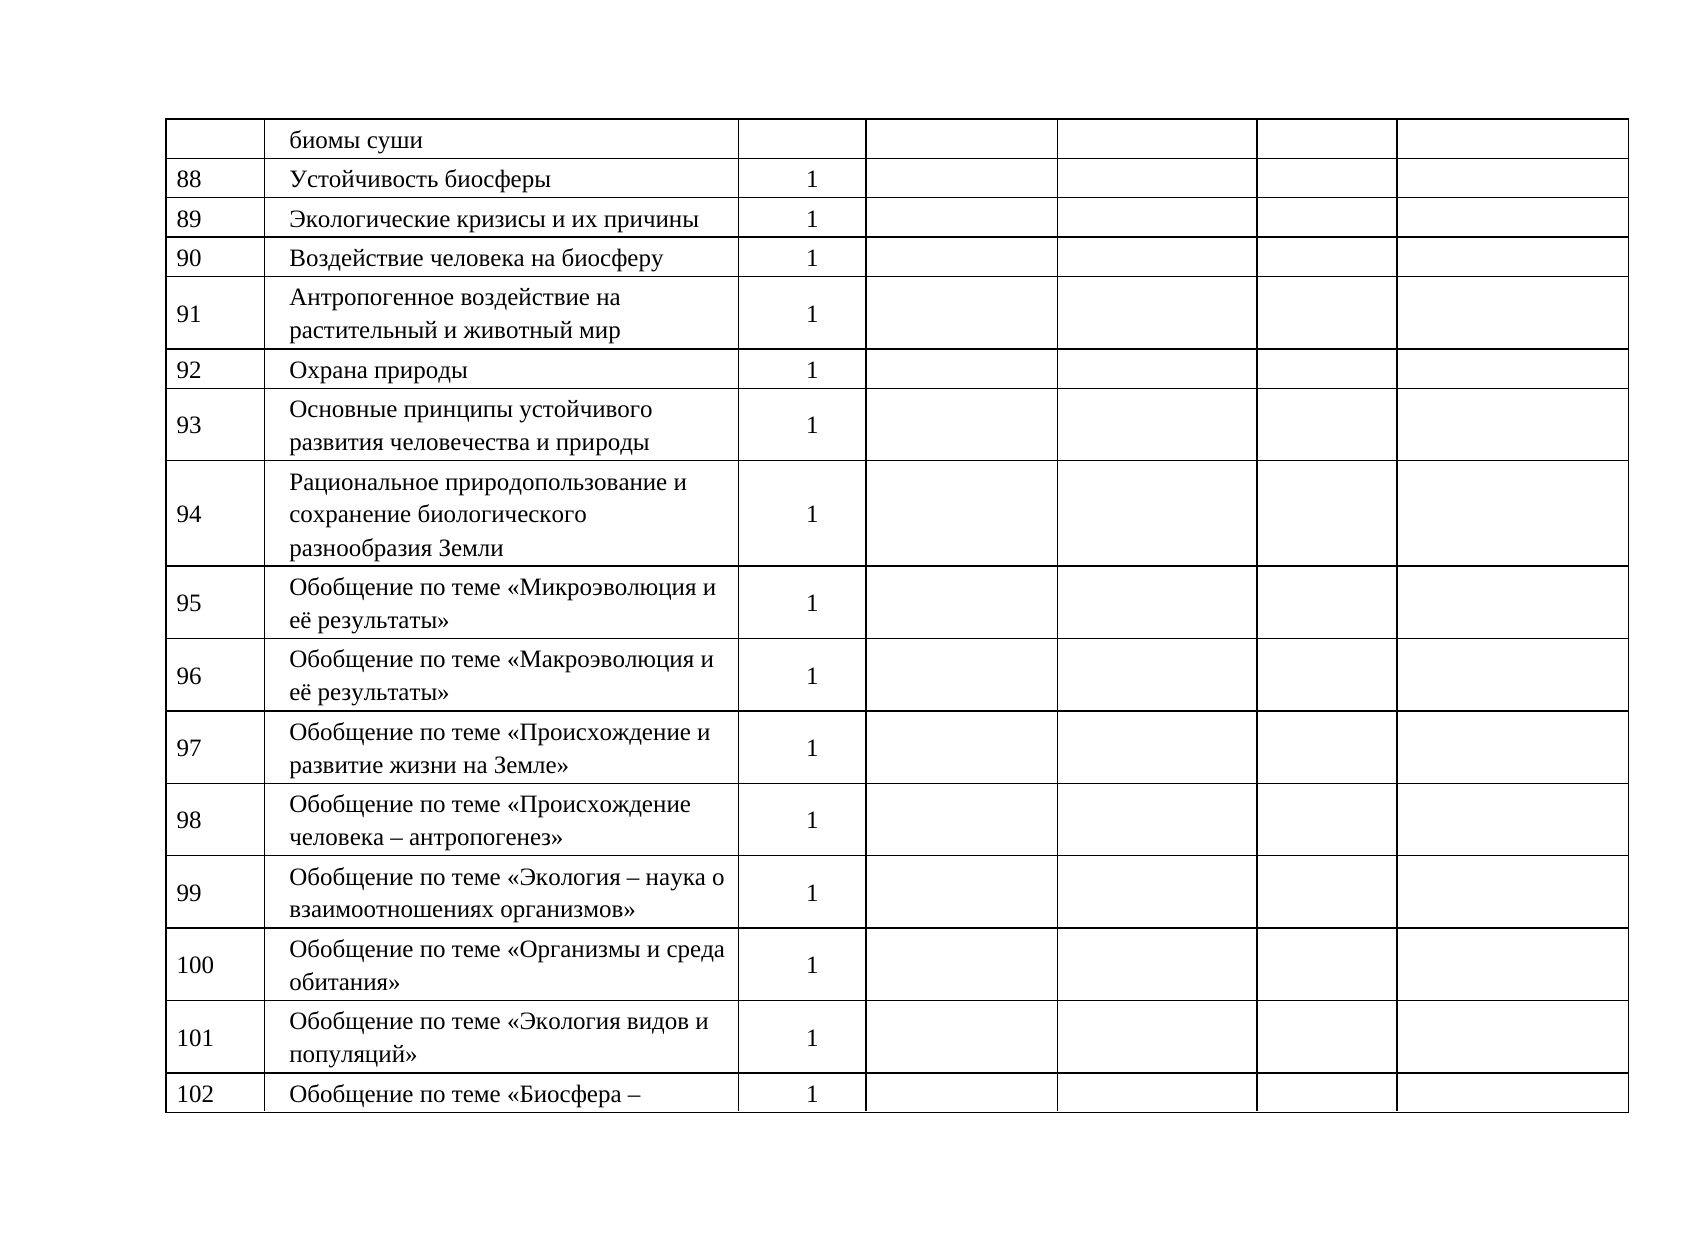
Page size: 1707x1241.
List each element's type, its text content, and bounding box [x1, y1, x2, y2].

table_cell [867, 120, 1057, 157]
table_cell [867, 1074, 1057, 1111]
table_cell 95 [167, 567, 264, 638]
table_cell Обобщение по теме «Микроэволюция и её результаты» [265, 567, 738, 638]
table_cell [1058, 159, 1256, 197]
table_cell 1 [739, 567, 865, 638]
table_cell 1 [739, 277, 865, 348]
table_cell 97 [167, 712, 264, 782]
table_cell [265, 1074, 738, 1111]
table_cell [867, 639, 1057, 710]
table_cell 1 [739, 120, 865, 157]
table_cell 1 [739, 350, 865, 387]
table_cell 93 [167, 389, 264, 460]
table_cell [867, 1001, 1057, 1072]
table_cell [1258, 159, 1396, 197]
table_cell [1398, 712, 1628, 782]
table_cell [867, 159, 1057, 197]
table_cell 1 [739, 712, 865, 782]
table_cell Обобщение по теме «Происхождение человека – антропогенез» [265, 784, 738, 855]
table_cell 101 [167, 1001, 264, 1072]
table_cell [1398, 461, 1628, 565]
table_cell [1258, 389, 1396, 460]
table_cell [867, 350, 1057, 387]
table_cell 91 [167, 277, 264, 348]
table_cell [867, 389, 1057, 460]
table_cell 88 [167, 159, 264, 197]
table_cell 102 [167, 1074, 264, 1111]
table_cell 100 [167, 929, 264, 999]
table_cell [1398, 238, 1628, 276]
table_cell [1398, 198, 1628, 236]
table_cell 99 [167, 856, 264, 927]
table_cell [1058, 277, 1256, 348]
table_cell 1 [739, 1001, 865, 1072]
table_cell 1 [739, 856, 865, 927]
table_cell [1398, 277, 1628, 348]
table_cell [1398, 350, 1628, 387]
table_cell [1398, 1001, 1628, 1072]
table_cell [1258, 350, 1396, 387]
table_cell [867, 856, 1057, 927]
table_cell [1258, 712, 1396, 782]
table_cell [1398, 389, 1628, 460]
table_cell Охрана природы [265, 350, 738, 387]
table_cell [867, 712, 1057, 782]
table_cell Основные принципы устойчивого развития человечества и природы [265, 389, 738, 460]
table_cell [1058, 1074, 1256, 1111]
table_cell [1398, 159, 1628, 197]
table_cell [1398, 120, 1628, 157]
table_cell 1 [739, 389, 865, 460]
table_cell [1398, 929, 1628, 999]
table_cell [1258, 639, 1396, 710]
table_cell [1258, 277, 1396, 348]
table_cell [1258, 461, 1396, 565]
table_cell 98 [167, 784, 264, 855]
table_cell 1 [739, 929, 865, 999]
table_cell Обобщение по теме «Экология – наука о взаимоотношениях организмов» [265, 856, 738, 927]
table_cell [1058, 238, 1256, 276]
table_cell 1 [739, 159, 865, 197]
table_cell Обобщение по теме «Экология видов и популяций» [265, 1001, 738, 1072]
table_cell [1058, 1001, 1256, 1072]
table_cell [867, 198, 1057, 236]
table_cell Обобщение по теме «Организмы и среда обитания» [265, 929, 738, 999]
table_cell Экологические кризисы и их причины [265, 198, 738, 236]
table_cell 94 [167, 461, 264, 565]
table_cell Антропогенное воздействие на растительный и животный мир [265, 277, 738, 348]
table_cell [1258, 198, 1396, 236]
table_cell [867, 238, 1057, 276]
table_cell 1 [739, 461, 865, 565]
table_cell 1 [739, 198, 865, 236]
table_cell [1058, 389, 1256, 460]
table_cell [1058, 856, 1256, 927]
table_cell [265, 120, 738, 157]
table_cell [1058, 461, 1256, 565]
table_cell 1 [739, 1074, 865, 1111]
table_cell [1058, 784, 1256, 855]
table_cell [867, 784, 1057, 855]
table_cell [1258, 1074, 1396, 1111]
table_cell [1258, 120, 1396, 157]
table_cell 1 [739, 238, 865, 276]
table_cell 96 [167, 639, 264, 710]
table_cell Рациональное природопользование и сохранение биологического разнообразия Земли [265, 461, 738, 565]
table_cell [1058, 712, 1256, 782]
table_cell Воздействие человека на биосферу [265, 238, 738, 276]
table_cell [867, 929, 1057, 999]
table_cell [1398, 567, 1628, 638]
table_cell [1058, 929, 1256, 999]
table_cell [867, 277, 1057, 348]
table_cell [1058, 198, 1256, 236]
table_cell [1258, 784, 1396, 855]
table_cell [867, 461, 1057, 565]
table_cell [1258, 1001, 1396, 1072]
table_cell 92 [167, 350, 264, 387]
table_cell Обобщение по теме «Происхождение и развитие жизни на Земле» [265, 712, 738, 782]
table_cell [1058, 350, 1256, 387]
table_cell 1 [739, 639, 865, 710]
table_cell [1258, 856, 1396, 927]
table_cell [1398, 856, 1628, 927]
table_cell 1 [739, 784, 865, 855]
table_cell [1258, 567, 1396, 638]
table_cell 87 [167, 120, 264, 157]
table_cell [1258, 929, 1396, 999]
table_cell [1058, 567, 1256, 638]
table_cell 89 [167, 198, 264, 236]
table_cell [867, 567, 1057, 638]
table_cell [1398, 639, 1628, 710]
table_cell 90 [167, 238, 264, 276]
table_cell Обобщение по теме «Макроэволюция и её результаты» [265, 639, 738, 710]
table_cell Устойчивость биосферы [265, 159, 738, 197]
table_cell [1398, 784, 1628, 855]
table_cell [1058, 120, 1256, 157]
table_cell [1258, 238, 1396, 276]
table_cell [1398, 1074, 1628, 1111]
table_cell [1058, 639, 1256, 710]
